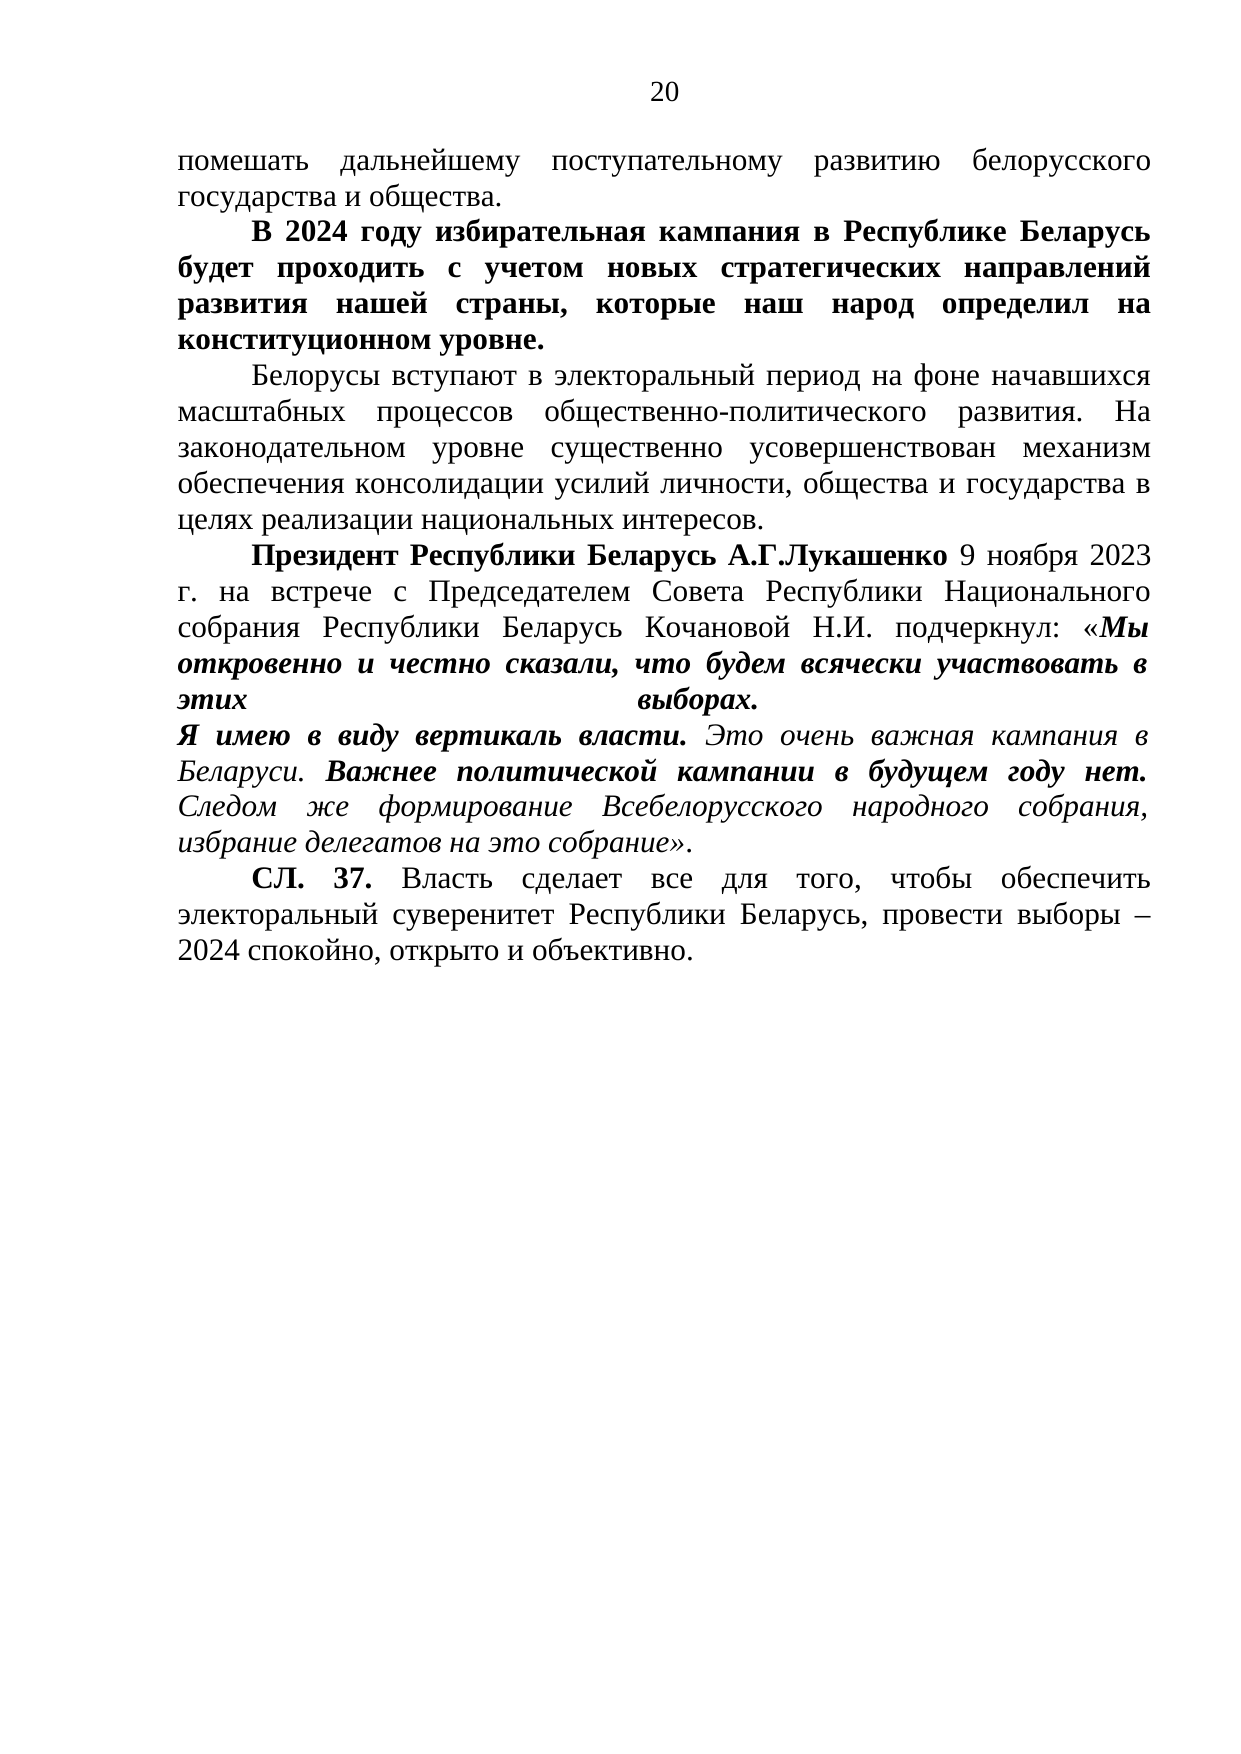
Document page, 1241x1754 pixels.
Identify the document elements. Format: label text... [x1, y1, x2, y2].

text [177, 141, 1152, 213]
text СЛ. 37. Власть сделает все для того, чтобы обеспечить электоральный суверенитет Республики Беларусь, провести выборы – 2024 спокойно, открыто и объективно. [177, 859, 1152, 967]
text Президент Республики Беларусь А.Г.Лукашенко 9 ноября 2023 г. на встрече с Председателем Совета Республики Национального собрания Республики Беларусь Кочановой Н.И. подчеркнул: «Мы откровенно и честно сказали, что будем всячески участвовать в этих выборах. Я имею в виду вертикаль власти. Это очень важная кампания в Беларуси. Важнее политической кампании в будущем году нет. Следом же формирование Всебелорусского народного собрания, избрание делегатов на это собрание». [177, 536, 1152, 859]
text В 2024 году избирательная кампания в Республике Беларусь будет проходить с учетом новых стратегических направлений развития нашей страны, которые наш народ определил на конституционном уровне. [177, 213, 1152, 356]
text Белорусы вступают в электоральный период на фоне начавшихся масштабных процессов общественно-политического развития. На законодательном уровне существенно усовершенствован механизм обеспечения консолидации усилий личности, общества и государства в целях реализации национальных интересов. [177, 356, 1152, 536]
